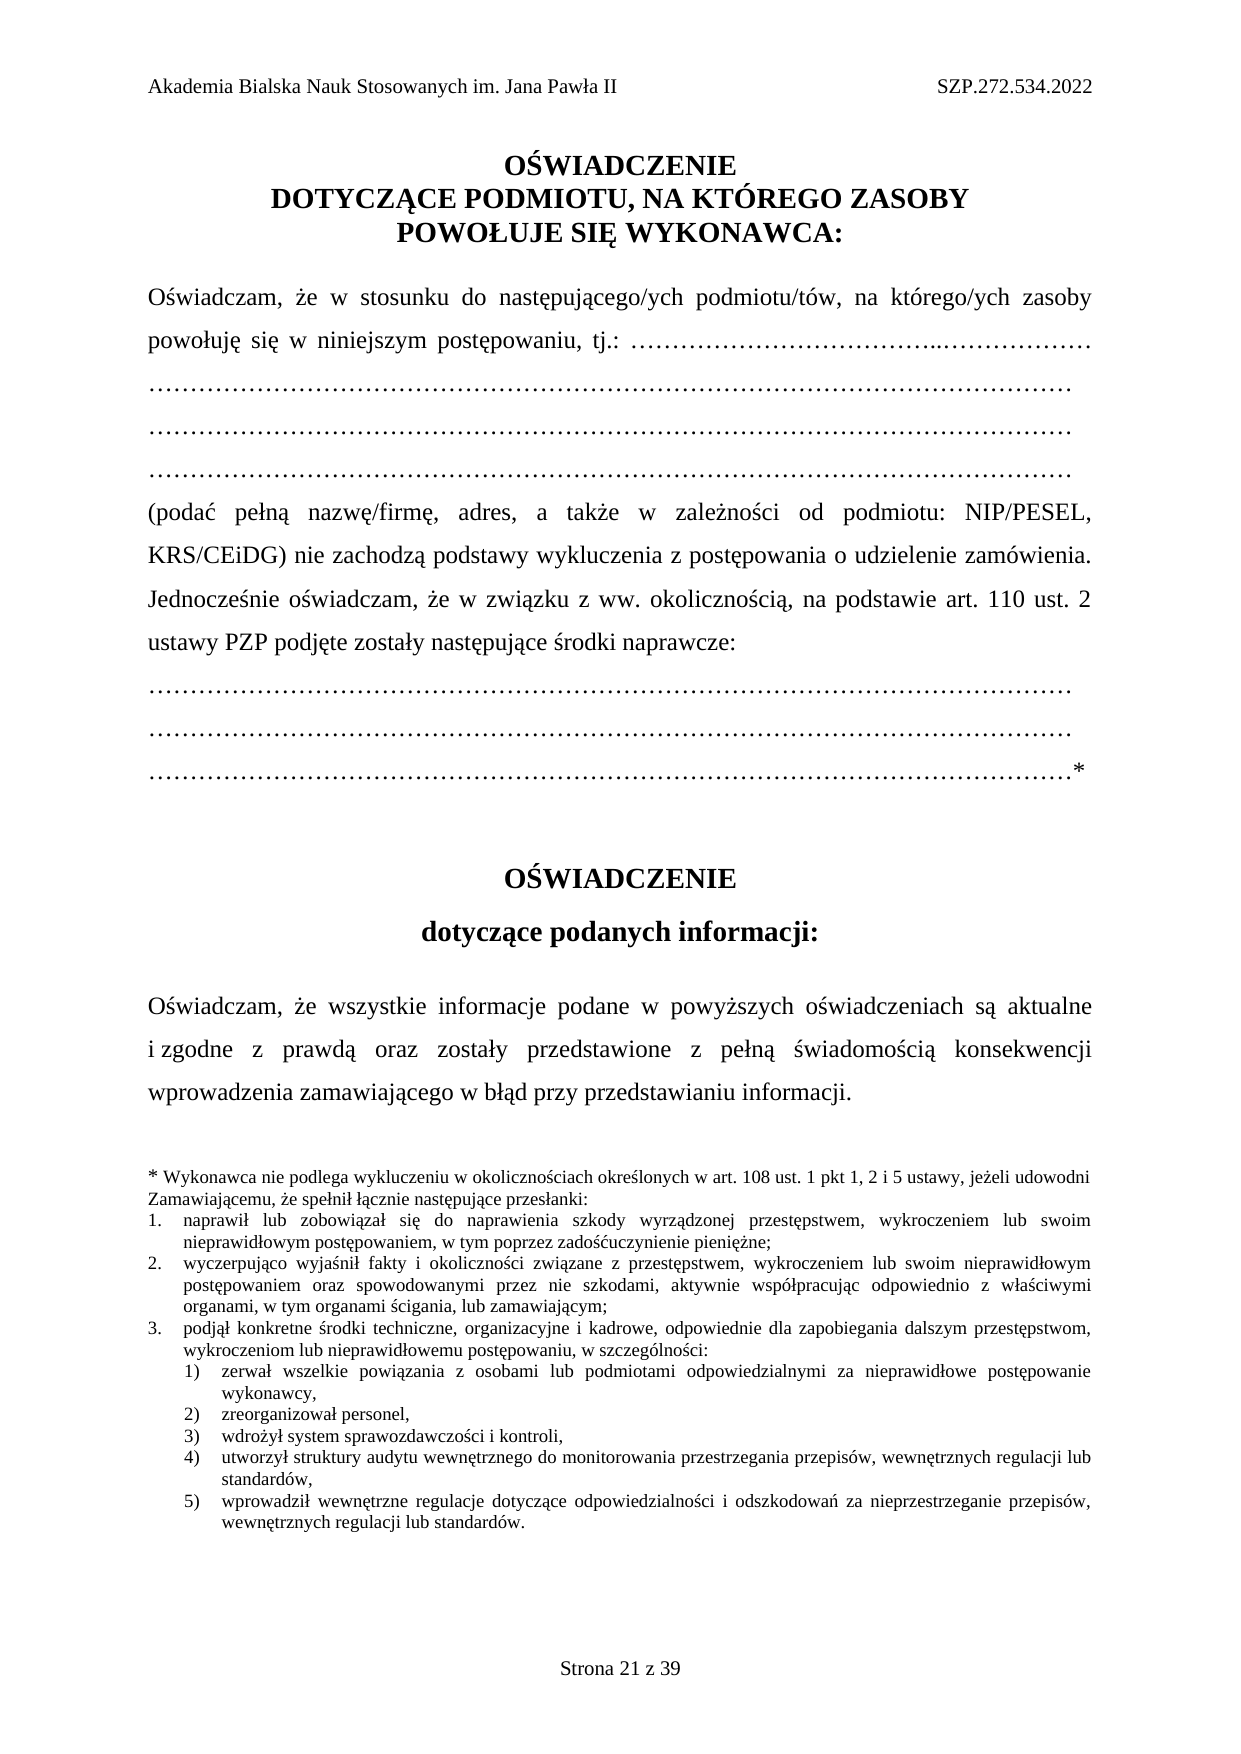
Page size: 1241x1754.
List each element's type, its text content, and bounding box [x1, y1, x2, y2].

text OŚWIADCZENIE [148, 862, 1093, 895]
list wyczerpująco wyjaśnił fakty i okoliczności związane z przestępstwem, wykroczeniem lub swoim nieprawidłowym postępowaniem oraz spowodowanymi przez nie szkodami, aktywnie współpracując odpowiednio z właściwymi organami, w tym organami ścigania, lub zamawiającym; [148, 1252, 1093, 1317]
list zerwał wszelkie powiązania z osobami lub podmiotami odpowiedzialnymi za nieprawidłowe postępowanie wykonawcy, [184, 1360, 1093, 1403]
list utworzył struktury audytu wewnętrznego do monitorowania przestrzegania przepisów, wewnętrznych regulacji lub standardów, [184, 1446, 1093, 1489]
text dotyczące podanych informacji: [148, 914, 1093, 948]
list wprowadził wewnętrzne regulacje dotyczące odpowiedzialności i odszkodowań za nieprzestrzeganie przepisów, wewnętrznych regulacji lub standardów. [184, 1489, 1093, 1533]
text * Wykonawca nie podlega wykluczeniu w okolicznościach określonych w art. 108 ust. 1 pkt 1, 2 i 5 ustawy, jeżeli udowodni Zamawiającemu, że spełnił łącznie następujące przesłanki: [148, 1163, 1093, 1209]
list naprawił lub zobowiązał się do naprawienia szkody wyrządzonej przestępstwem, wykroczeniem lub swoim nieprawidłowym postępowaniem, w tym poprzez zadośćuczynienie pieniężne; [148, 1209, 1093, 1252]
text POWOŁUJE SIĘ WYKONAWCA: [148, 215, 1093, 248]
text DOTYCZĄCE PODMIOTU, NA KTÓREGO ZASOBY [148, 181, 1093, 215]
list wdrożył system sprawozdawczości i kontroli, [184, 1425, 1093, 1446]
list podjął konkretne środki techniczne, organizacyjne i kadrowe, odpowiednie dla zapobiegania dalszym przestępstwom, wykroczeniom lub nieprawidłowemu postępowaniu, w szczególności: [148, 1317, 1093, 1360]
text ………………………………………………………………………………………………………………………………………………………………………………………………………………………………………………………………………………………………………* [148, 670, 1093, 785]
text Oświadczam, że wszystkie informacje podane w powyższych oświadczeniach są aktualne i zgodne z prawdą oraz zostały przedstawione z pełną świadomością konsekwencji wprowadzenia zamawiającego w błąd przy przedstawianiu informacji. [148, 991, 1093, 1106]
list zreorganizował personel, [184, 1403, 1093, 1425]
text OŚWIADCZENIE [148, 148, 1093, 181]
text Oświadczam, że w stosunku do następującego/ych podmiotu/tów, na którego/ych zasoby powołuję się w niniejszym postępowaniu, tj.: ………………………………..……………… ……………………………………………………………………………………………………………………………………………………………………………………………………………………………………………………………………………………………………… (podać pełną nazwę/firmę, adres, a także w zależności od podmiotu: NIP/PESEL, KRS/CEiDG) nie zachodzą podstawy wykluczenia z postępowania o udzielenie zamówienia. Jednocześnie oświadczam, że w związku z ww. okolicznością, na podstawie art. 110 ust. 2 ustawy PZP podjęte zostały następujące środki naprawcze: [148, 282, 1093, 656]
